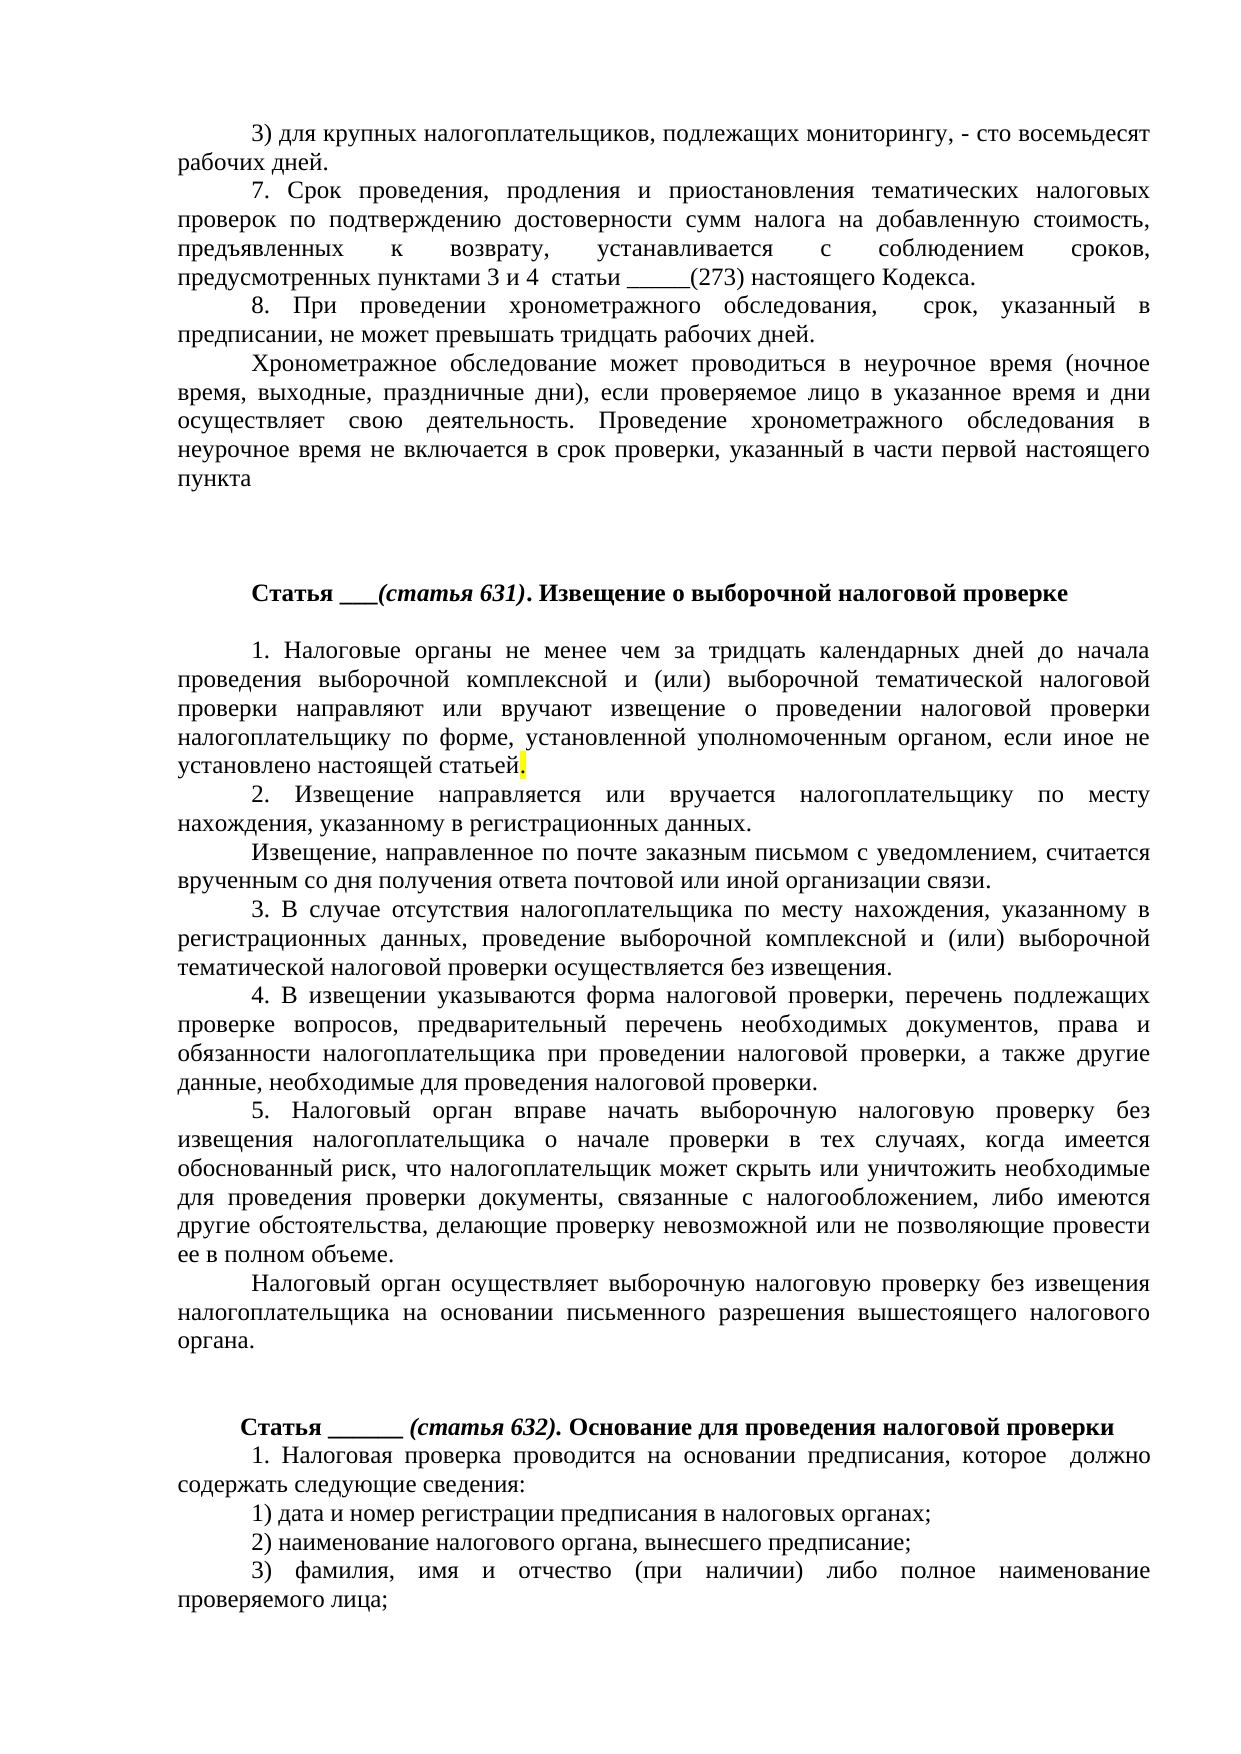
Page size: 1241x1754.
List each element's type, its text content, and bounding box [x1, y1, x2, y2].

text Налоговый орган осуществляет выборочную налоговую проверку без извещения налогоплательщика на основании письменного разрешения вышестоящего налогового органа. [177, 1268, 1152, 1354]
text 2. Извещение направляется или вручается налогоплательщику по месту нахождения, указанному в регистрационных данных. [177, 779, 1152, 837]
text 1) дата и номер регистрации предписания в налоговых органах; [177, 1498, 1152, 1527]
text 2) наименование налогового органа, вынесшего предписание; [177, 1527, 1152, 1556]
text Статья ______ (статья 632). Основание для проведения налоговой проверки [177, 1412, 1152, 1441]
text 1. Налоговая проверка проводится на основании предписания, которое должно содержать следующие сведения: [177, 1441, 1152, 1498]
text 3) фамилия, имя и отчество (при наличии) либо полное наименование проверяемого лица; [177, 1556, 1152, 1613]
text 1. Налоговые органы не менее чем за тридцать календарных дней до начала проведения выборочной комплексной и (или) выборочной тематической налоговой проверки направляют или вручают извещение о проведении налоговой проверки налогоплательщику по форме, установленной уполномоченным органом, если иное не установлено настоящей статьей. [177, 636, 1152, 779]
text 3. В случае отсутствия налогоплательщика по месту нахождения, указанному в регистрационных данных, проведение выборочной комплексной и (или) выборочной тематической налоговой проверки осуществляется без извещения. [177, 894, 1152, 981]
text Хронометражное обследование может проводиться в неурочное время (ночное время, выходные, праздничные дни), если проверяемое лицо в указанное время и дни осуществляет свою деятельность. Проведение хронометражного обследования в неурочное время не включается в срок проверки, указанный в части первой настоящего пункта [177, 348, 1152, 492]
text 7. Срок проведения, продления и приостановления тематических налоговых проверок по подтверждению достоверности сумм налога на добавленную стоимость, предъявленных к возврату, устанавливается с соблюдением сроков, предусмотренных пунктами 3 и 4 статьи _____(273) настоящего Кодекса. [177, 176, 1152, 291]
text 3) для крупных налогоплательщиков, подлежащих мониторингу, - сто восемьдесят рабочих дней. [177, 118, 1152, 176]
text 5. Налоговый орган вправе начать выборочную налоговую проверку без извещения налогоплательщика о начале проверки в тех случаях, когда имеется обоснованный риск, что налогоплательщик может скрыть или уничтожить необходимые для проведения проверки документы, связанные с налогообложением, либо имеются другие обстоятельства, делающие проверку невозможной или не позволяющие провести ее в полном объеме. [177, 1096, 1152, 1268]
text Статья ___(статья 631). Извещение о выборочной налоговой проверке [177, 578, 1152, 607]
text 4. В извещении указываются форма налоговой проверки, перечень подлежащих проверке вопросов, предварительный перечень необходимых документов, права и обязанности налогоплательщика при проведении налоговой проверки, а также другие данные, необходимые для проведения налоговой проверки. [177, 981, 1152, 1096]
text Извещение, направленное по почте заказным письмом с уведомлением, считается врученным со дня получения ответа почтовой или иной организации связи. [177, 837, 1152, 894]
text 8. При проведении хронометражного обследования, срок, указанный в предписании, не может превышать тридцать рабочих дней. [177, 291, 1152, 348]
